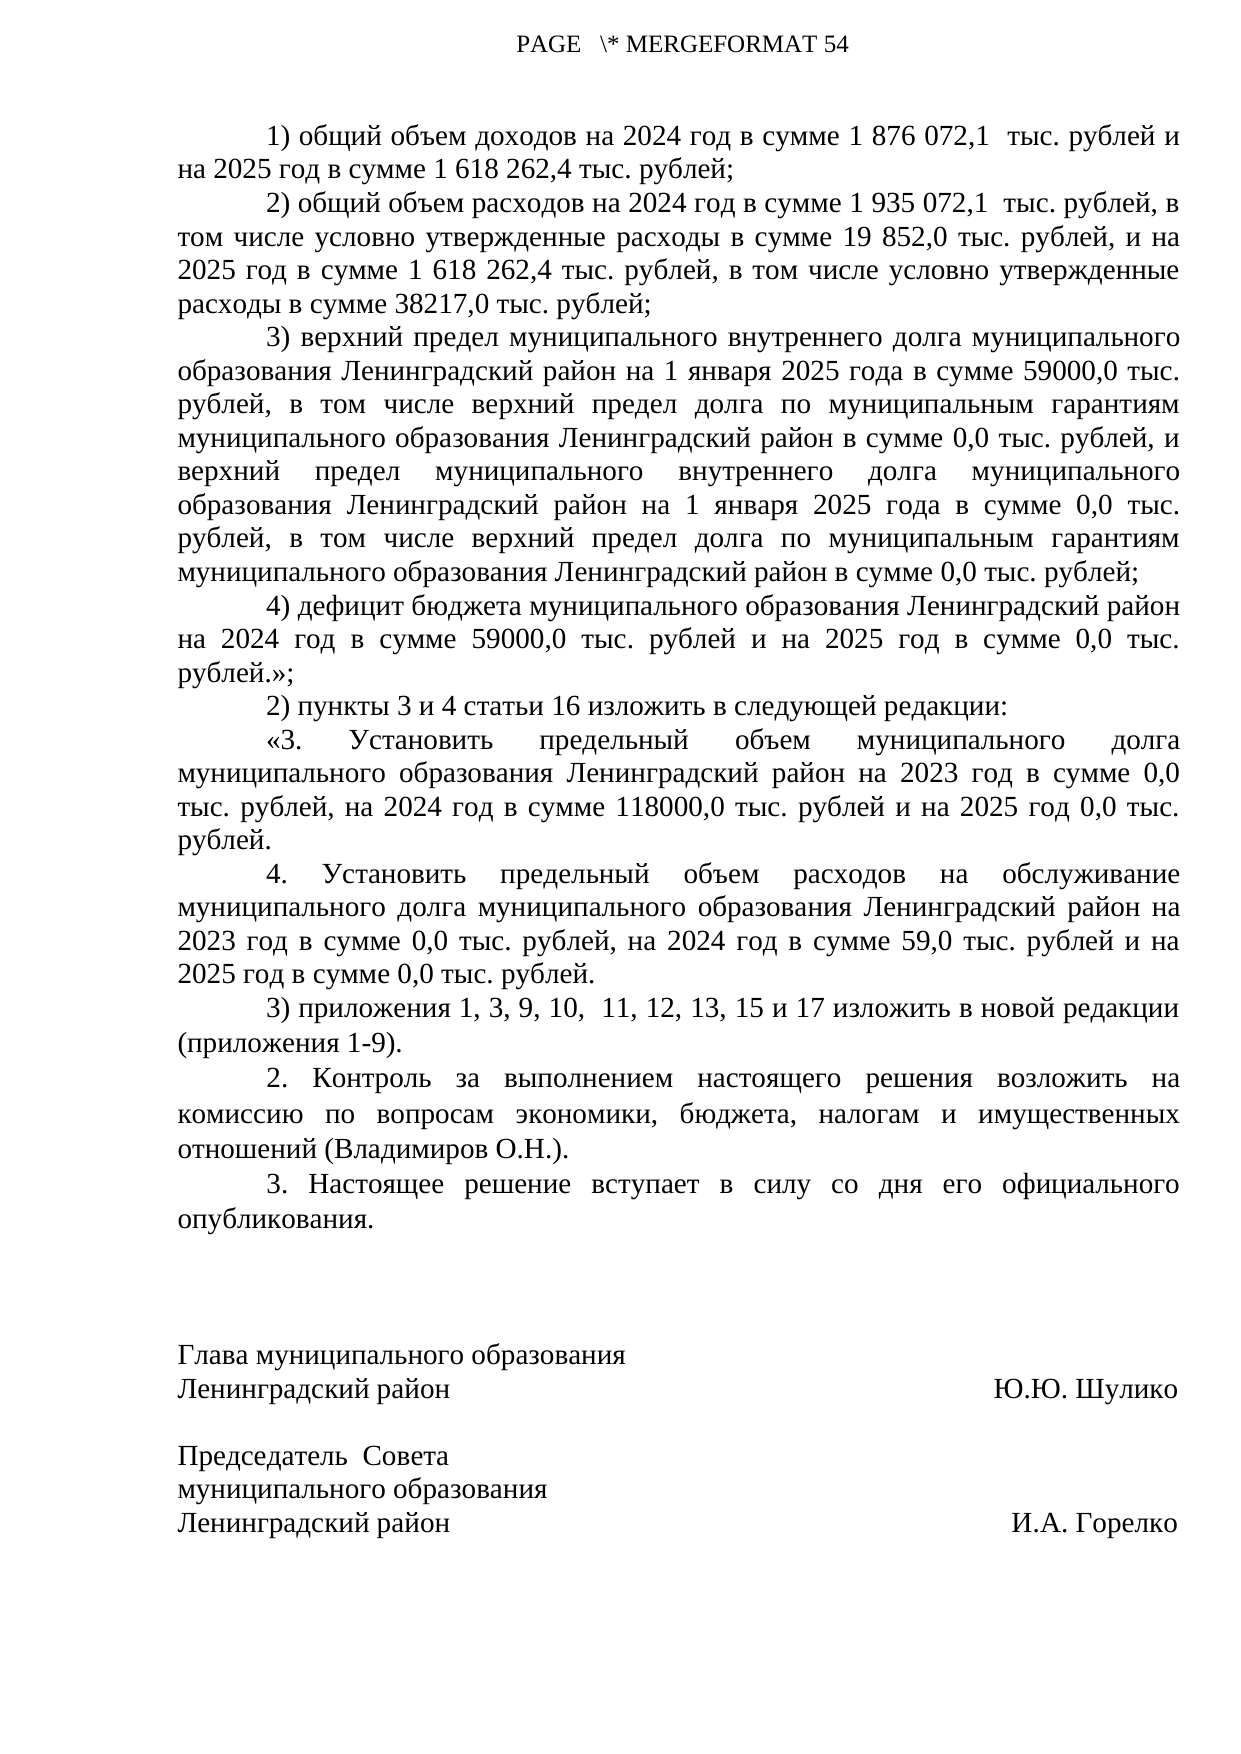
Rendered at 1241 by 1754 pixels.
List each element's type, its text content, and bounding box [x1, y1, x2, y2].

text Ленинградский район И.А. Горелко [177, 1505, 1181, 1538]
text 2) общий объем расходов на 2024 год в сумме 1 935 072,1 тыс. рублей, в том числе условно утвержденные расходы в сумме 19 852,0 тыс. рублей, и на 2025 год в сумме 1 618 262,4 тыс. рублей, в том числе условно утвержденные расходы в сумме 38217,0 тыс. рублей; [177, 185, 1181, 319]
text Ленинградский район Ю.Ю. Шулико [177, 1371, 1181, 1404]
text 1) общий объем доходов на 2024 год в сумме 1 876 072,1 тыс. рублей и на 2025 год в сумме 1 618 262,4 тыс. рублей; [177, 118, 1181, 185]
text 2) пункты 3 и 4 статьи 16 изложить в следующей редакции: [177, 688, 1181, 722]
text 4) дефицит бюджета муниципального образования Ленинградский район на 2024 год в сумме 59000,0 тыс. рублей и на 2025 год в сумме 0,0 тыс. рублей.»; [177, 588, 1181, 688]
text 3. Настоящее решение вступает в силу со дня его официального опубликования. [177, 1166, 1181, 1235]
text 3) приложения 1, 3, 9, 10, 11, 12, 13, 15 и 17 изложить в новой редакции (приложения 1-9). [177, 990, 1181, 1059]
text Глава муниципального образования [177, 1337, 1196, 1371]
text 2. Контроль за выполнением настоящего решения возложить на комиссию по вопросам экономики, бюджета, налогам и имущественных отношений (Владимиров О.Н.). [177, 1061, 1181, 1164]
text 4. Установить предельный объем расходов на обслуживание муниципального долга муниципального образования Ленинградский район на 2023 год в сумме 0,0 тыс. рублей, на 2024 год в сумме 59,0 тыс. рублей и на 2025 год в сумме 0,0 тыс. рублей. [177, 856, 1181, 990]
text 3) верхний предел муниципального внутреннего долга муниципального образования Ленинградский район на 1 января 2025 года в сумме 59000,0 тыс. рублей, в том числе верхний предел долга по муниципальным гарантиям муниципального образования Ленинградский район в сумме 0,0 тыс. рублей, и верхний предел муниципального внутреннего долга муниципального образования Ленинградский район на 1 января 2025 года в сумме 0,0 тыс. рублей, в том числе верхний предел долга по муниципальным гарантиям муниципального образования Ленинградский район в сумме 0,0 тыс. рублей; [177, 319, 1181, 588]
text «3. Установить предельный объем муниципального долга муниципального образования Ленинградский район на 2023 год в сумме 0,0 тыс. рублей, на 2024 год в сумме 118000,0 тыс. рублей и на 2025 год 0,0 тыс. рублей. [177, 722, 1181, 856]
text муниципального образования [177, 1471, 1181, 1505]
text Председатель Совета [177, 1438, 1181, 1471]
